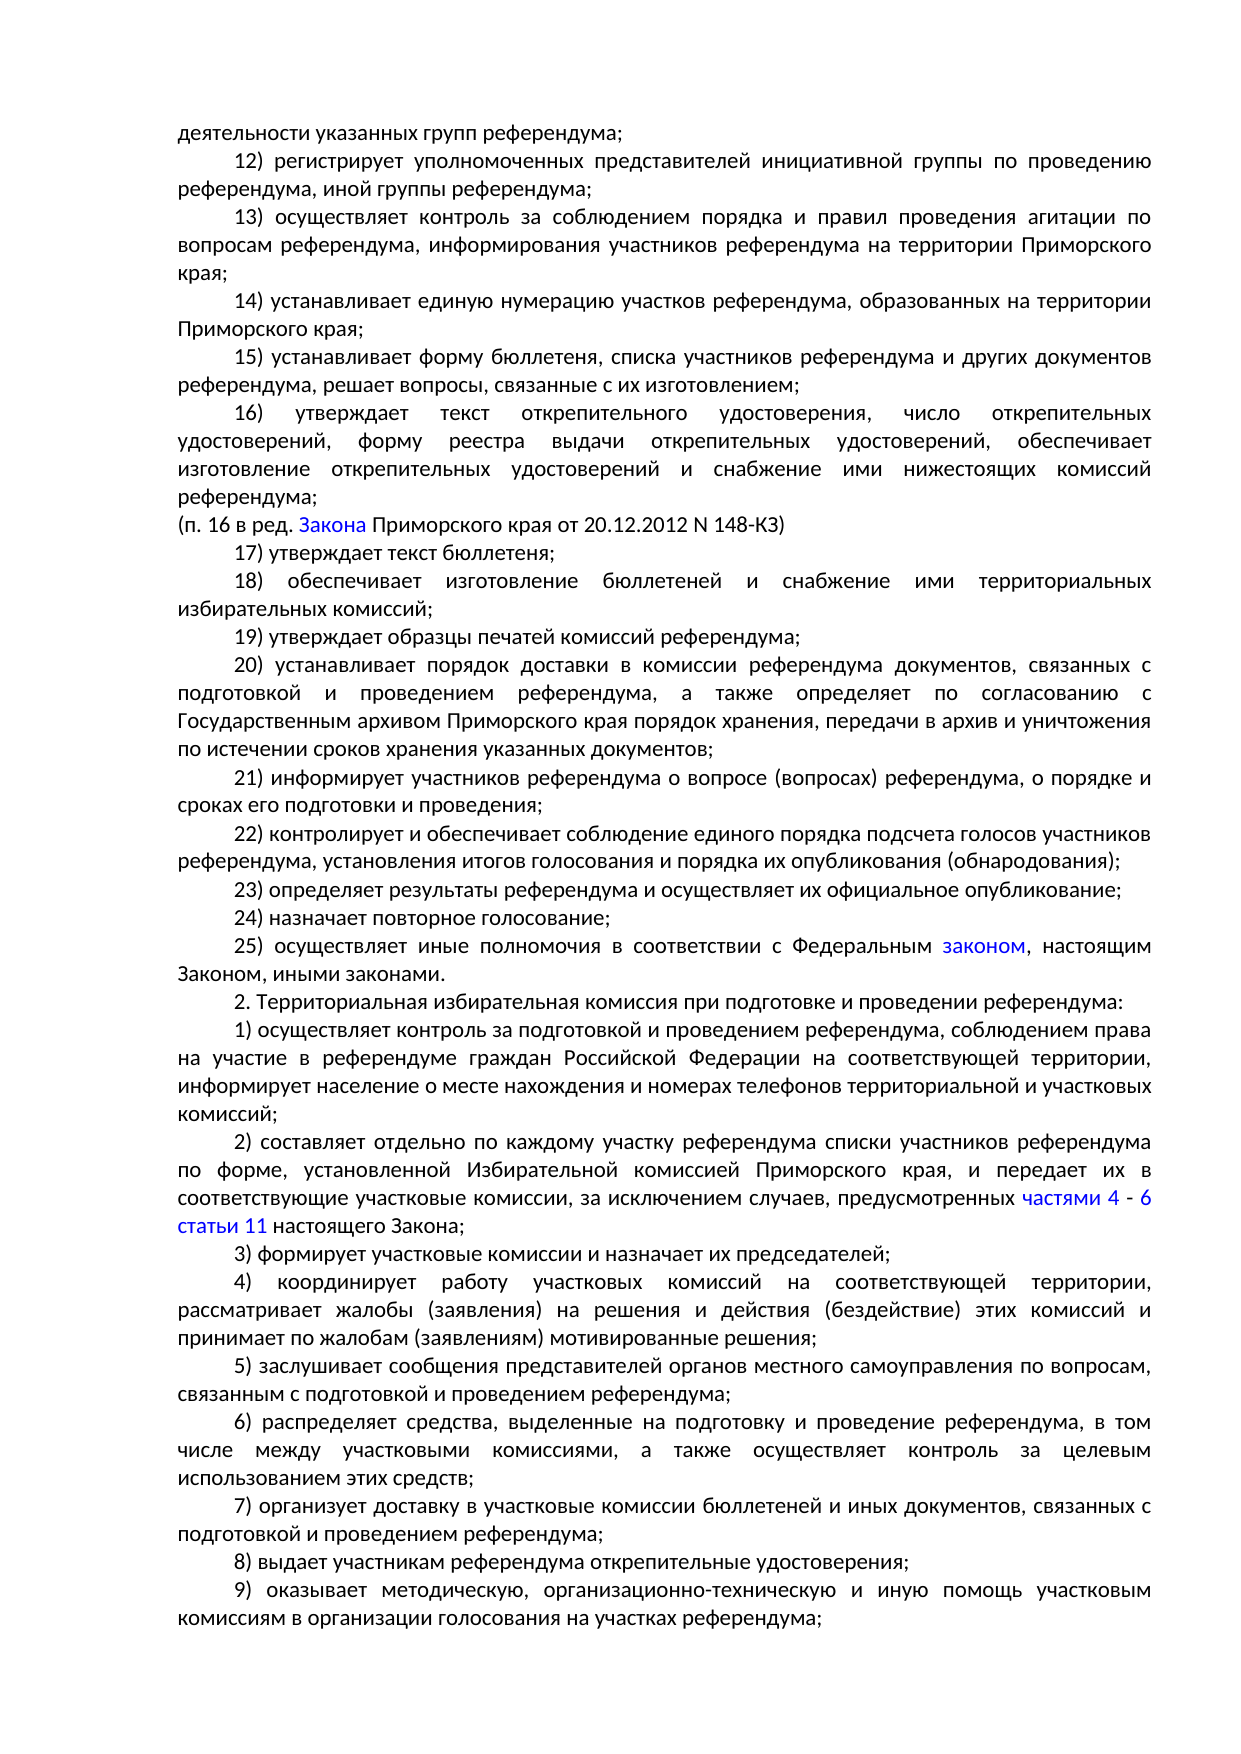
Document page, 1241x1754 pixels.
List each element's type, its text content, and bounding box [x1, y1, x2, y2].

text 17) утверждает текст бюллетеня; [177, 538, 1152, 566]
text 13) осуществляет контроль за соблюдением порядка и правил проведения агитации по вопросам референдума, информирования участников референдума на территории Приморского края; [177, 202, 1152, 286]
text 2. Территориальная избирательная комиссия при подготовке и проведении референдума: [177, 987, 1152, 1015]
text 24) назначает повторное голосование; [177, 903, 1152, 931]
text 7) организует доставку в участковые комиссии бюллетеней и иных документов, связанных с подготовкой и проведением референдума; [177, 1491, 1152, 1547]
text 12) регистрирует уполномоченных представителей инициативной группы по проведению референдума, иной группы референдума; [177, 146, 1152, 202]
text 20) устанавливает порядок доставки в комиссии референдума документов, связанных с подготовкой и проведением референдума, а также определяет по согласованию с Государственным архивом Приморского края порядок хранения, передачи в архив и уничтожения по истечении сроков хранения указанных документов; [177, 651, 1152, 763]
text 18) обеспечивает изготовление бюллетеней и снабжение ими территориальных избирательных комиссий; [177, 566, 1152, 622]
text 14) устанавливает единую нумерацию участков референдума, образованных на территории Приморского края; [177, 286, 1152, 342]
text 2) составляет отдельно по каждому участку референдума списки участников референдума по форме, установленной Избирательной комиссией Приморского края, и передает их в соответствующие участковые комиссии, за исключением случаев, предусмотренных частями 4 - 6 статьи 11 настоящего Закона; [177, 1127, 1152, 1239]
text 19) утверждает образцы печатей комиссий референдума; [177, 622, 1152, 651]
text 22) контролирует и обеспечивает соблюдение единого порядка подсчета голосов участников референдума, установления итогов голосования и порядка их опубликования (обнародования); [177, 819, 1152, 875]
text 1) осуществляет контроль за подготовкой и проведением референдума, соблюдением права на участие в референдуме граждан Российской Федерации на соответствующей территории, информирует население о месте нахождения и номерах телефонов территориальной и участковых комиссий; [177, 1015, 1152, 1127]
text 9) оказывает методическую, организационно-техническую и иную помощь участковым комиссиям в организации голосования на участках референдума; [177, 1575, 1152, 1631]
text 16) утверждает текст открепительного удостоверения, число открепительных удостоверений, форму реестра выдачи открепительных удостоверений, обеспечивает изготовление открепительных удостоверений и снабжение ими нижестоящих комиссий референдума; [177, 398, 1152, 510]
text (п. 16 в ред. Закона Приморского края от 20.12.2012 N 148-КЗ) [177, 510, 1152, 538]
text 3) формирует участковые комиссии и назначает их председателей; [177, 1239, 1152, 1267]
text 6) распределяет средства, выделенные на подготовку и проведение референдума, в том числе между участковыми комиссиями, а также осуществляет контроль за целевым использованием этих средств; [177, 1407, 1152, 1491]
text 8) выдает участникам референдума открепительные удостоверения; [177, 1547, 1152, 1575]
text 21) информирует участников референдума о вопросе (вопросах) референдума, о порядке и сроках его подготовки и проведения; [177, 763, 1152, 819]
text 4) координирует работу участковых комиссий на соответствующей территории, рассматривает жалобы (заявления) на решения и действия (бездействие) этих комиссий и принимает по жалобам (заявлениям) мотивированные решения; [177, 1267, 1152, 1351]
text 5) заслушивает сообщения представителей органов местного самоуправления по вопросам, связанным с подготовкой и проведением референдума; [177, 1351, 1152, 1407]
text 15) устанавливает форму бюллетеня, списка участников референдума и других документов референдума, решает вопросы, связанные с их изготовлением; [177, 342, 1152, 398]
text 23) определяет результаты референдума и осуществляет их официальное опубликование; [177, 875, 1152, 903]
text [177, 118, 1152, 146]
text 25) осуществляет иные полномочия в соответствии с Федеральным законом, настоящим Законом, иными законами. [177, 931, 1152, 987]
